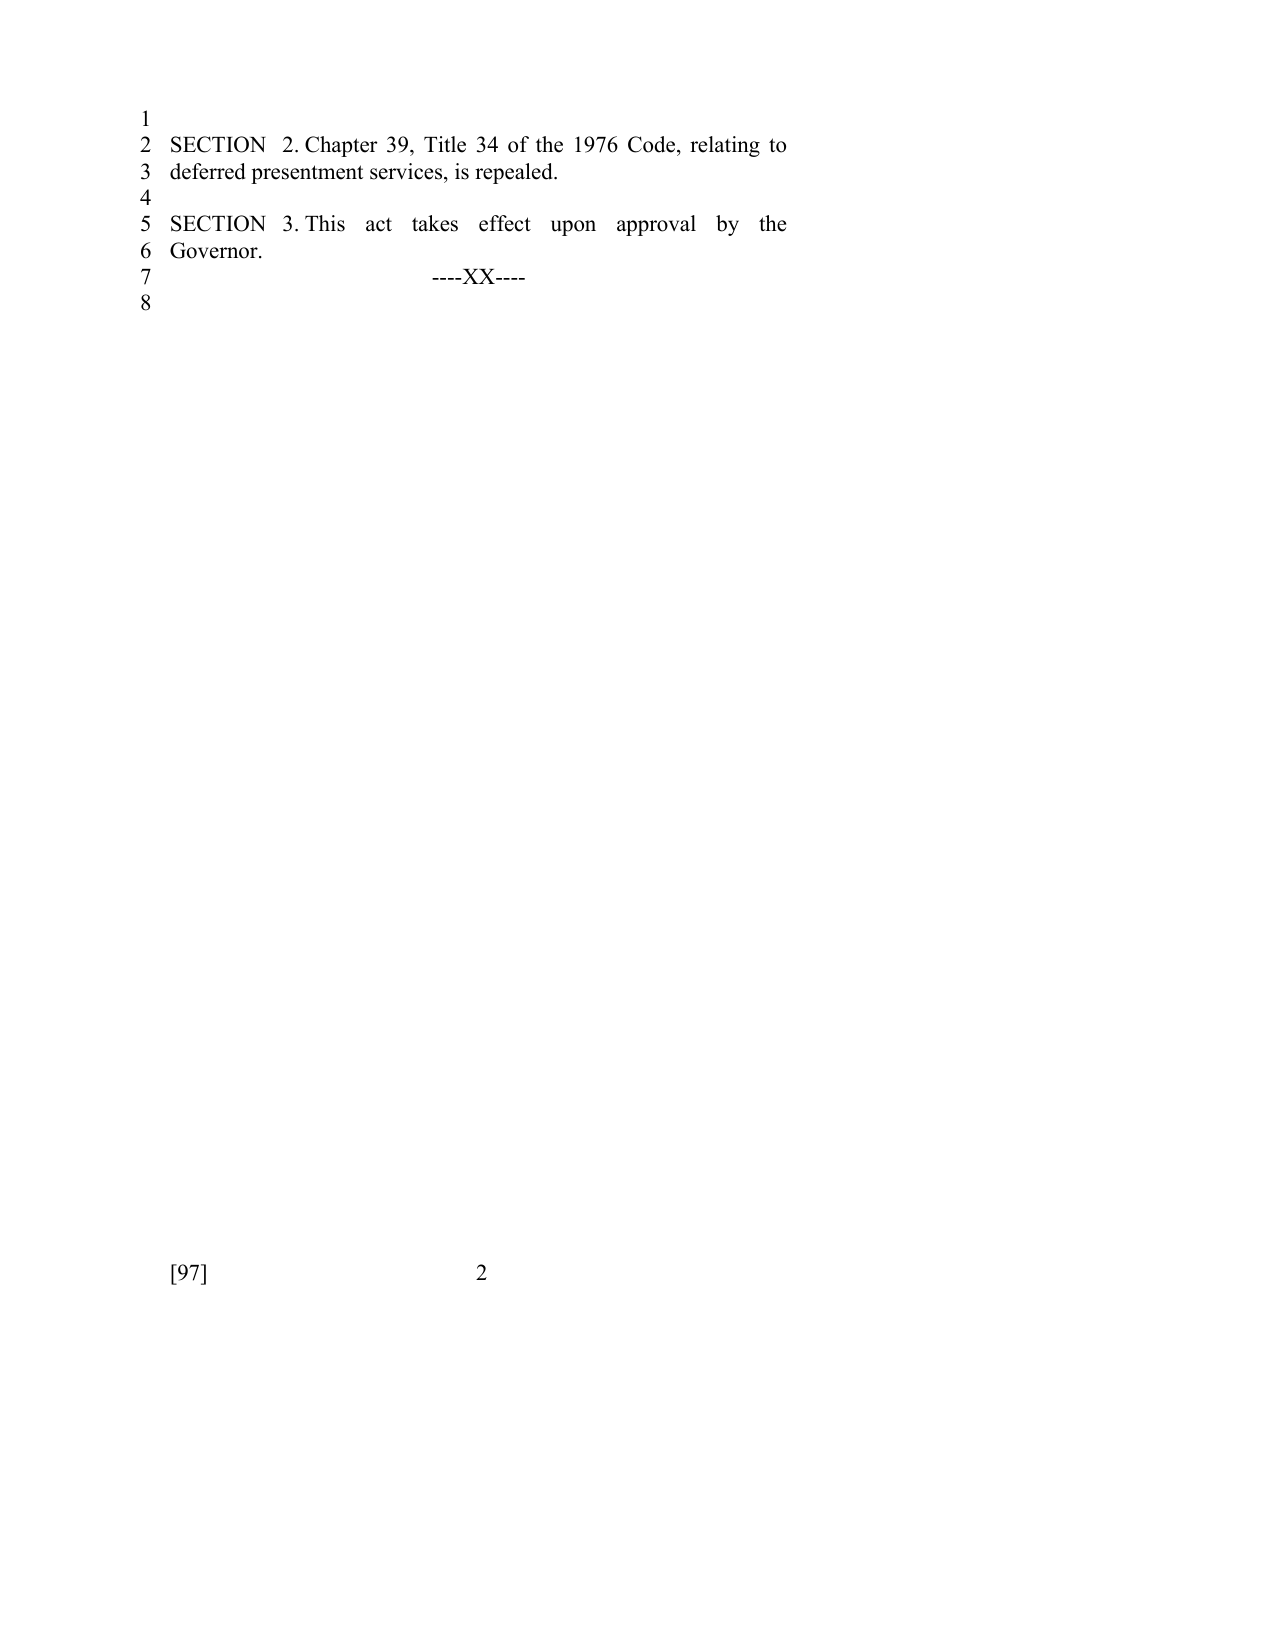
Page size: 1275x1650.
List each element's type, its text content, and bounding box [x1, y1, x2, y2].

text SECTION 3. This act takes effect upon approval by the Governor. [169, 210, 787, 263]
text ----XX---- [169, 263, 787, 289]
text SECTION 2. Chapter 39, Title 34 of the 1976 Code, relating to deferred presentment services, is repealed. [169, 131, 787, 184]
